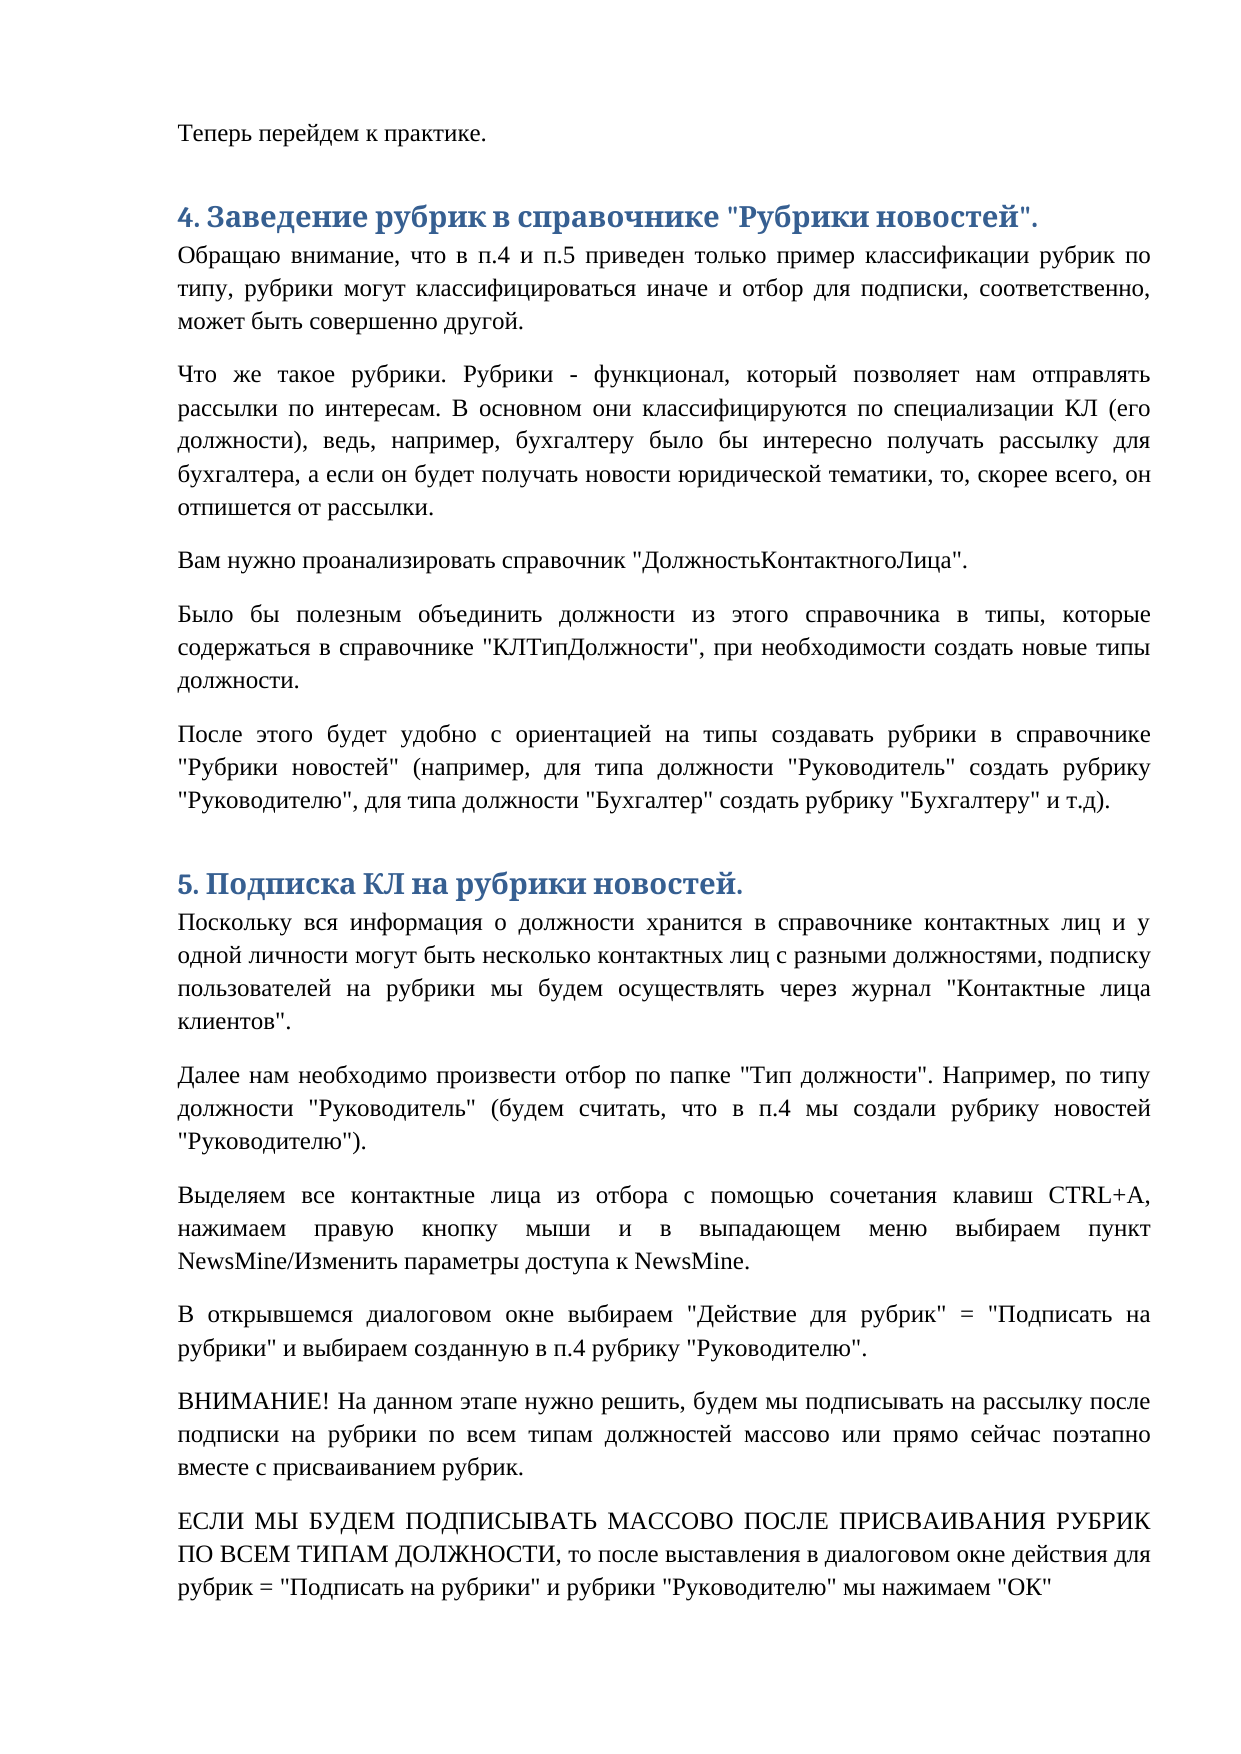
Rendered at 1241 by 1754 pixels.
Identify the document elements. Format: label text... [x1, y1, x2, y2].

text Поскольку вся информация о должности хранится в справочнике контактных лиц и у одной личности могут быть несколько контактных лиц с разными должностями, подписку пользователей на рубрики мы будем осуществлять через журнал "Контактные лица клиентов". [177, 907, 1152, 1035]
text ВНИМАНИЕ! На данном этапе нужно решить, будем мы подписывать на рассылку после подписки на рубрики по всем типам должностей массово или прямо сейчас поэтапно вместе с присваиванием рубрик. [177, 1386, 1152, 1481]
subtitle 4. Заведение рубрик в справочнике "Рубрики новостей". [177, 201, 1152, 235]
text В открывшемся диалоговом окне выбираем "Действие для рубрик" = "Подписать на рубрики" и выбираем созданную в п.4 рубрику "Руководителю". [177, 1299, 1152, 1361]
text Обращаю внимание, что в п.4 и п.5 приведен только пример классификации рубрик по типу, рубрики могут классифицироваться иначе и отбор для подписки, соответственно, может быть совершенно другой. [177, 240, 1152, 334]
text Что же такое рубрики. Рубрики - функционал, который позволяет нам отправлять рассылки по интересам. В основном они классифицируются по специализации КЛ (его должности), ведь, например, бухгалтеру было бы интересно получать рассылку для бухгалтера, а если он будет получать новости юридической тематики, то, скорее всего, он отпишется от рассылки. [177, 359, 1152, 520]
subtitle 5. Подписка КЛ на рубрики новостей. [177, 868, 1152, 902]
text ЕСЛИ МЫ БУДЕМ ПОДПИСЫВАТЬ МАССОВО ПОСЛЕ ПРИСВАИВАНИЯ РУБРИК ПО ВСЕМ ТИПАМ ДОЛЖНОСТИ, то после выставления в диалоговом окне действия для рубрик = "Подписать на рубрики" и рубрики "Руководителю" мы нажимаем "ОК" [177, 1506, 1152, 1601]
text Выделяем все контактные лица из отбора с помощью сочетания клавиш CTRL+A, нажимаем правую кнопку мыши и в выпадающем меню выбираем пункт NewsMine/Изменить параметры доступа к NewsMine. [177, 1180, 1152, 1274]
text Далее нам необходимо произвести отбор по папке "Тип должности". Например, по типу должности "Руководитель" (будем считать, что в п.4 мы создали рубрику новостей "Руководителю"). [177, 1060, 1152, 1154]
text После этого будет удобно с ориентацией на типы создавать рубрики в справочнике "Рубрики новостей" (например, для типа должности "Руководитель" создать рубрику "Руководителю", для типа должности "Бухгалтер" создать рубрику "Бухгалтеру" и т.д). [177, 719, 1152, 814]
text Теперь перейдем к практике. [177, 118, 1152, 147]
text Вам нужно проанализировать справочник "ДолжностьКонтактногоЛица". [177, 546, 1152, 574]
text Было бы полезным объединить должности из этого справочника в типы, которые содержаться в справочнике "КЛТипДолжности", при необходимости создать новые типы должности. [177, 599, 1152, 694]
